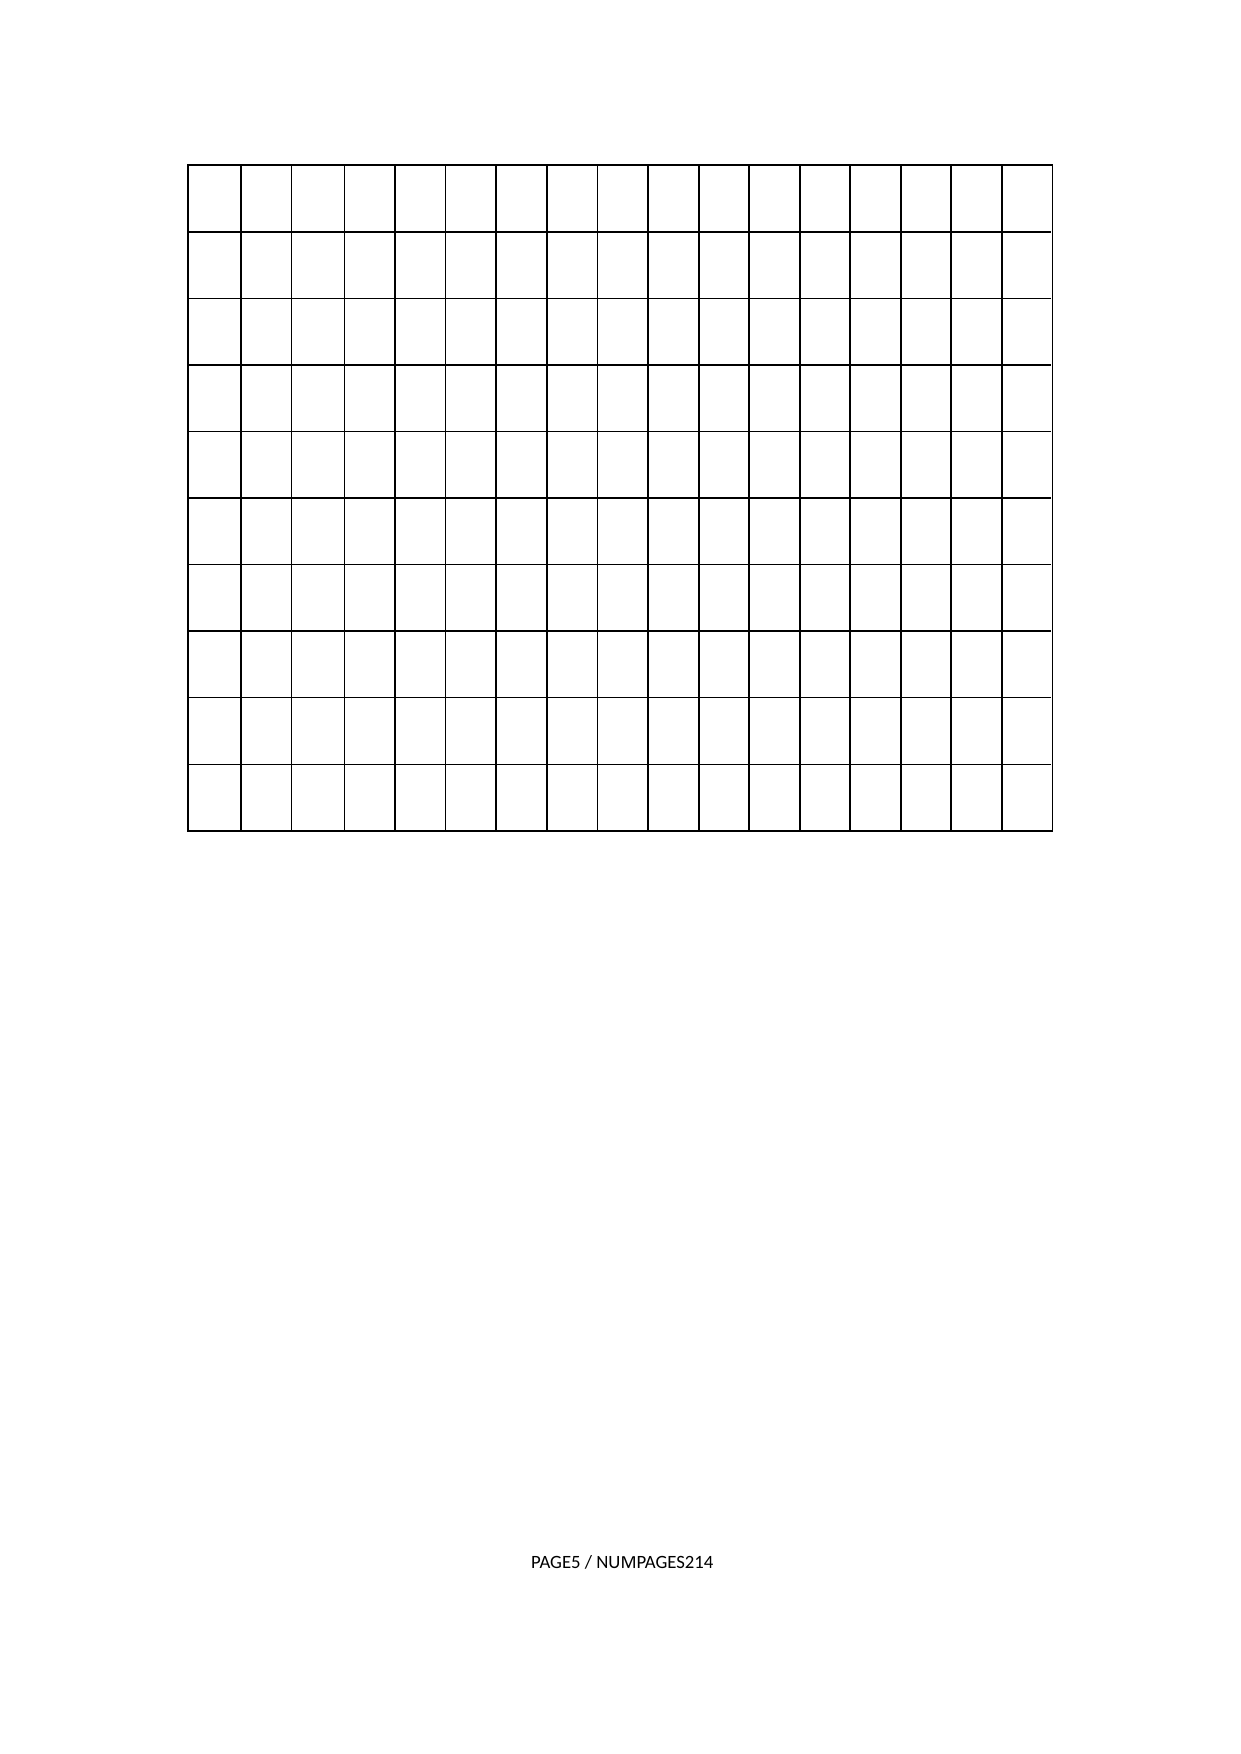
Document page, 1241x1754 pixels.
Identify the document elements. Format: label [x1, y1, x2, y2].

table_cell [700, 166, 748, 231]
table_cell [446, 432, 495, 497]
table_cell [952, 166, 1001, 231]
table_cell [801, 166, 849, 231]
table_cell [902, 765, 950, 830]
table_cell [851, 166, 900, 231]
table_cell [801, 233, 849, 297]
table_cell [750, 233, 799, 297]
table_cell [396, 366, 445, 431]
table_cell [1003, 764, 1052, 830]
table_cell [902, 166, 950, 231]
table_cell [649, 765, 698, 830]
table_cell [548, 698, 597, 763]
table_cell [750, 166, 799, 231]
table_cell [649, 233, 698, 297]
table_cell [598, 166, 647, 231]
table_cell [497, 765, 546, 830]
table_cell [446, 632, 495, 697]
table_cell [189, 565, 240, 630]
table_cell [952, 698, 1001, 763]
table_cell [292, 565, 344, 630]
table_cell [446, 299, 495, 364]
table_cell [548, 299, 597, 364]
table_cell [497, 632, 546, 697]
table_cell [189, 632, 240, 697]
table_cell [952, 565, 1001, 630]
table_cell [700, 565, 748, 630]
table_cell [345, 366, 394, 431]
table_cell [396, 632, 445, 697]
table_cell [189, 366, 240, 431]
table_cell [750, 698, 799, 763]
table_cell [497, 233, 546, 297]
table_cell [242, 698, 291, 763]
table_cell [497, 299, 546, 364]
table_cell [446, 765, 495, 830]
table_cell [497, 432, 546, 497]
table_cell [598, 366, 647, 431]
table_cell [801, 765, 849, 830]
table_cell [700, 233, 748, 297]
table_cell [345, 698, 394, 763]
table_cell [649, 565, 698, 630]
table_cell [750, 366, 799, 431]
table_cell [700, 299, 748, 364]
table_cell [242, 299, 291, 364]
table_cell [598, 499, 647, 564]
table_cell [497, 166, 546, 231]
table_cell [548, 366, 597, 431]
table_cell [242, 233, 291, 297]
table_cell [1003, 166, 1052, 231]
table_cell [1003, 231, 1052, 297]
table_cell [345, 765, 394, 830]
table_cell [649, 166, 698, 231]
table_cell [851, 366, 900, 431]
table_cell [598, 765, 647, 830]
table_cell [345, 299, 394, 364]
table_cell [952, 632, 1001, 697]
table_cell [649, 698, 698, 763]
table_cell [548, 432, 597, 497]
table_cell [345, 233, 394, 297]
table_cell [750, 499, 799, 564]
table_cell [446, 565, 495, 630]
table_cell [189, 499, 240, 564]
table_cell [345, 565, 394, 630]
table_cell [598, 233, 647, 297]
table_cell [548, 166, 597, 231]
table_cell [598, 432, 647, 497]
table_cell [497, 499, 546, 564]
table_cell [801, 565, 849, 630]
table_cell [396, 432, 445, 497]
table_cell [446, 166, 495, 231]
table_cell [189, 166, 240, 231]
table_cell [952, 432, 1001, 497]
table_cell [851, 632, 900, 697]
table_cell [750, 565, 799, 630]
table_cell [189, 233, 240, 297]
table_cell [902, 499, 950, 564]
table_cell [396, 166, 445, 231]
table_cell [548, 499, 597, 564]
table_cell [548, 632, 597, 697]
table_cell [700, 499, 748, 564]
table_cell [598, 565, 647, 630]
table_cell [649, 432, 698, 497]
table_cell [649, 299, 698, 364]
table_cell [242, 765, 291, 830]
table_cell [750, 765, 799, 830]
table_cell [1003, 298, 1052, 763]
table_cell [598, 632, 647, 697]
table_cell [902, 233, 950, 297]
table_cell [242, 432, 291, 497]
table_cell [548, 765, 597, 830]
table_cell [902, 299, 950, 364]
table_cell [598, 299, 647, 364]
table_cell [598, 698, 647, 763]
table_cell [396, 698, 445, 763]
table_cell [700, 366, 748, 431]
table_cell [292, 233, 344, 297]
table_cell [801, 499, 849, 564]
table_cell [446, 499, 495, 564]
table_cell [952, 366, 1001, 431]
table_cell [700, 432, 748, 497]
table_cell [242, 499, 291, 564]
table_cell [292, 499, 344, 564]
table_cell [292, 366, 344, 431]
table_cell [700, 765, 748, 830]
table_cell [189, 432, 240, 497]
table_cell [952, 233, 1001, 297]
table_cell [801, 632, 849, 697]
table_cell [396, 233, 445, 297]
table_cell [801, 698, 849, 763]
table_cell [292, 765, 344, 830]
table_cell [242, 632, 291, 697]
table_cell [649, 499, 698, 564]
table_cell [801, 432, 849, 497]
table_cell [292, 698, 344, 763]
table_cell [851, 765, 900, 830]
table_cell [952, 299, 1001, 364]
table_cell [345, 166, 394, 231]
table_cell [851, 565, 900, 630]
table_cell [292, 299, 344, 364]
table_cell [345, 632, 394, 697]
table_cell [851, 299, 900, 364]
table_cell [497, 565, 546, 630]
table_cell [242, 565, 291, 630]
table_cell [189, 299, 240, 364]
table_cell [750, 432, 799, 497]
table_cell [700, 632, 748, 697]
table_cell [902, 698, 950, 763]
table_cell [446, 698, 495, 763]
table_cell [446, 233, 495, 297]
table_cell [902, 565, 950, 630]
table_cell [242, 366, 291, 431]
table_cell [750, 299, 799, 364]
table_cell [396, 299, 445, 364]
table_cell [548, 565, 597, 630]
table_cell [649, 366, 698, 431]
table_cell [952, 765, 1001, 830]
table_cell [292, 166, 344, 231]
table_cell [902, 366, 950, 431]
table_cell [242, 166, 291, 231]
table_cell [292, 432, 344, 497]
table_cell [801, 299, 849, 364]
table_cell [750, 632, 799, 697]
table_cell [548, 233, 597, 297]
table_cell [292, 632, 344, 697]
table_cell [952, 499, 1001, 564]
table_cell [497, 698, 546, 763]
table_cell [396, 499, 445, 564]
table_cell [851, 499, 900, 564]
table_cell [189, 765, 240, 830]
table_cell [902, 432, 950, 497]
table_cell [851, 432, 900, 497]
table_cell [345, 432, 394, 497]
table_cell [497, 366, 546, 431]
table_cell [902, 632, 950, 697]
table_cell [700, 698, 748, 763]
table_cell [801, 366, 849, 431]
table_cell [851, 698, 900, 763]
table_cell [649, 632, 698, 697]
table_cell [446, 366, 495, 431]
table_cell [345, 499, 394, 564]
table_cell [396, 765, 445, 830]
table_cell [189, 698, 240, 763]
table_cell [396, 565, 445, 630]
table_cell [851, 233, 900, 297]
